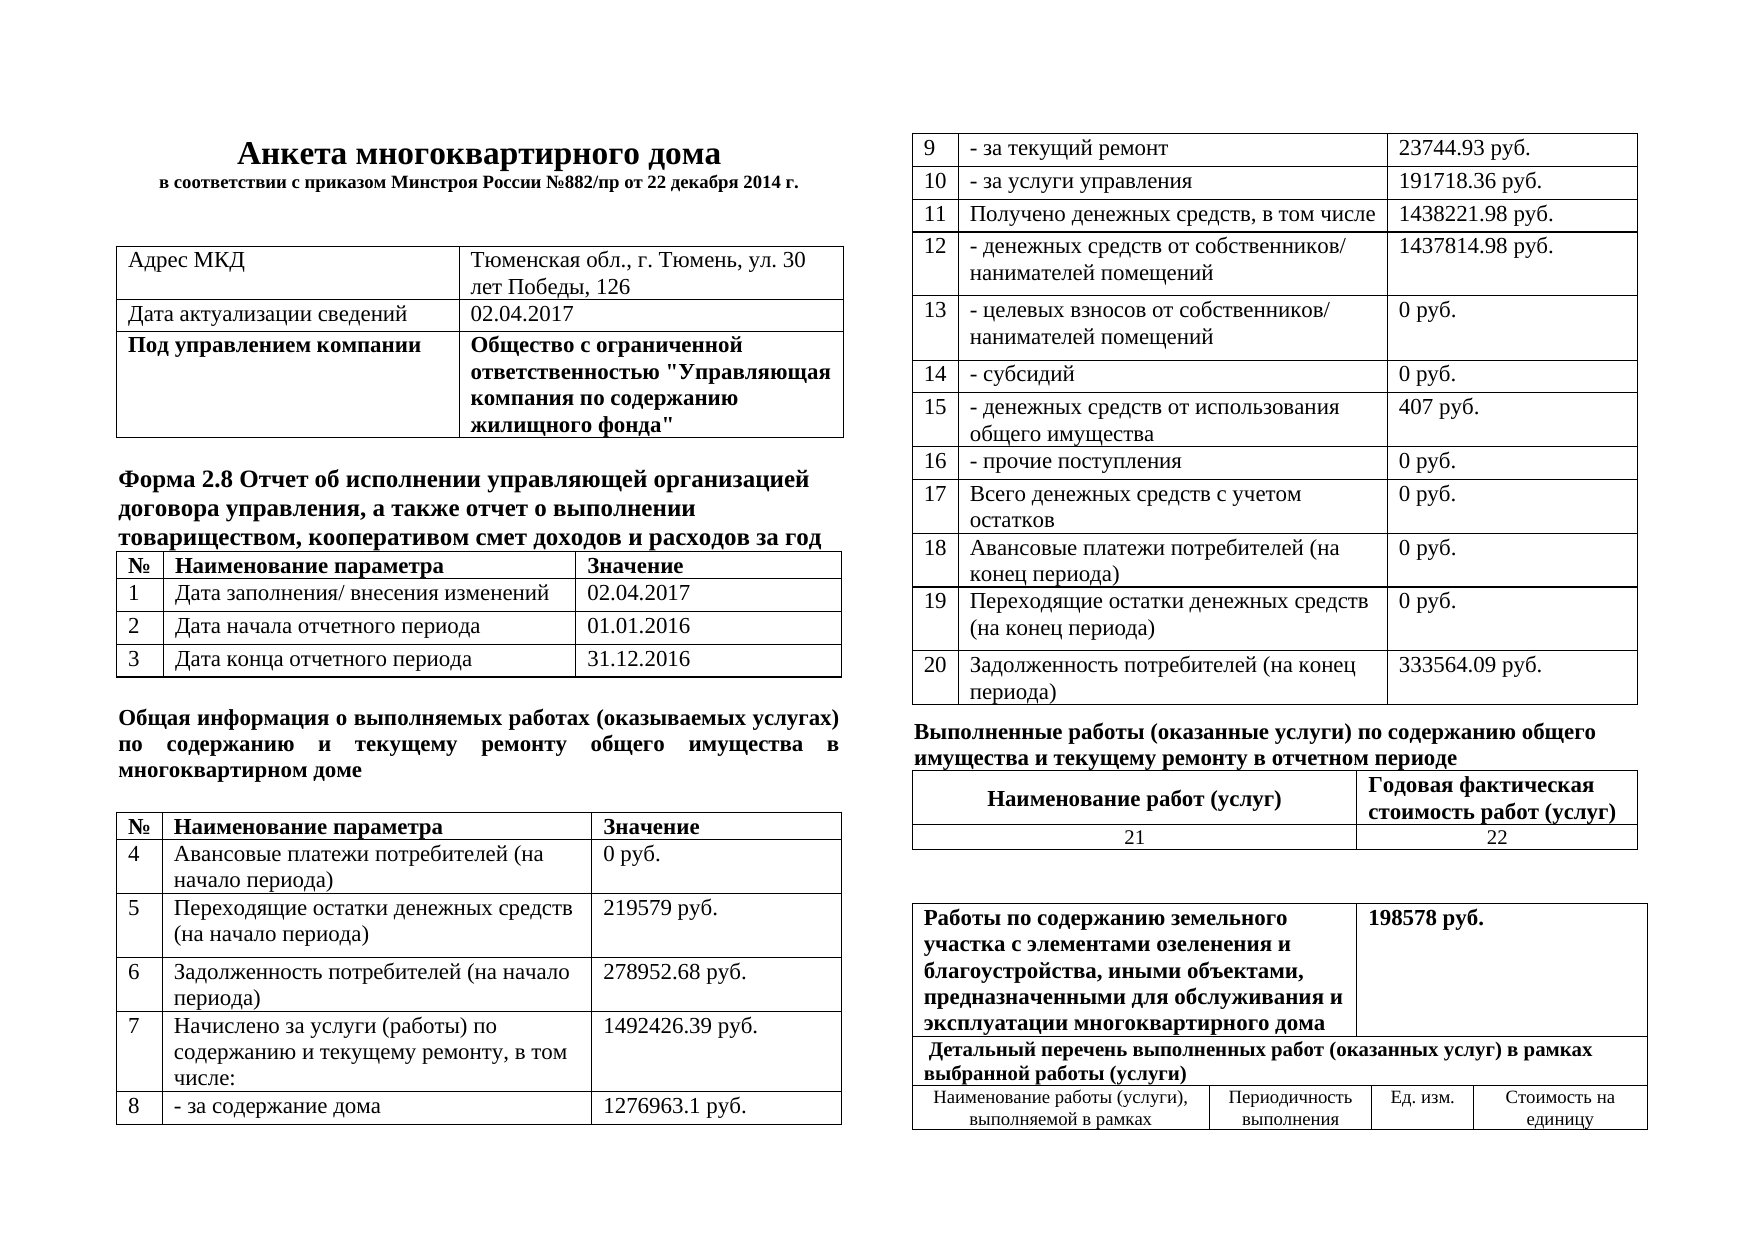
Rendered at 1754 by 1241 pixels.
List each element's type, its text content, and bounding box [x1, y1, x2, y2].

table_cell 191718.36 руб. [1388, 167, 1637, 198]
table_cell - целевых взносов от собственников/ нанимателей помещений [959, 296, 1387, 359]
table_cell 333564.09 руб. [1388, 651, 1637, 704]
table_header Годовая фактическая стоимость работ (услуг) [1357, 771, 1637, 824]
table_header Значение [592, 813, 841, 839]
table_cell 31.12.2016 [576, 645, 841, 676]
table_cell 0 руб. [1388, 296, 1637, 359]
table_cell 219579 руб. [592, 894, 841, 957]
table_cell 19 [913, 588, 958, 650]
table_cell 15 [913, 393, 958, 446]
table_cell 02.04.2017 [460, 300, 843, 331]
text Общая информация о выполняемых работах (оказываемых услугах) по содержанию и текущему ремонту общего имущества в многоквартирном доме [118, 704, 840, 783]
table_cell 1492426.39 руб. [592, 1012, 841, 1091]
table_cell 20 [913, 651, 958, 704]
table_cell 3 [117, 645, 163, 676]
text Форма 2.8 Отчет об исполнении управляющей организацией договора управления, а также отчет о выполнении товариществом, кооперативом смет доходов и расходов за год [118, 464, 840, 551]
table_cell - денежных средств от использования общего имущества [959, 393, 1387, 446]
table_cell 0 руб. [1388, 588, 1637, 650]
table_cell 1 [117, 579, 163, 611]
table_cell 17 [913, 480, 958, 533]
table_header Наименование параметра [163, 813, 591, 839]
table_header Адрес МКД [117, 247, 459, 299]
table_cell - денежных средств от собственников/ нанимателей помещений [959, 233, 1387, 295]
table_cell 9 [913, 134, 958, 166]
table_cell Дата конца отчетного периода [164, 645, 575, 676]
table_cell 12 [913, 233, 958, 295]
table_header Наименование параметра [164, 552, 575, 578]
table_cell - за содержание дома [163, 1092, 591, 1123]
table_cell 10 [913, 167, 958, 198]
table_cell Задолженность потребителей (на начало периода) [163, 958, 591, 1011]
table_cell 13 [913, 296, 958, 359]
table_cell 18 [913, 534, 958, 586]
table_header 198578 руб. [1357, 904, 1647, 1036]
table_cell 0 руб. [1388, 447, 1637, 479]
table_cell Переходящие остатки денежных средств (на начало периода) [163, 894, 591, 957]
table_cell 0 руб. [1388, 480, 1637, 533]
table_cell Авансовые платежи потребителей (на начало периода) [163, 840, 591, 893]
table_header № [117, 813, 162, 839]
table_cell Получено денежных средств, в том числе [959, 200, 1387, 231]
table_cell 1437814.98 руб. [1388, 233, 1637, 295]
table_cell Переходящие остатки денежных средств (на конец периода) [959, 588, 1387, 650]
table_cell 1276963.1 руб. [592, 1092, 841, 1123]
table_cell - за услуги управления [959, 167, 1387, 198]
table_cell Задолженность потребителей (на конец периода) [959, 651, 1387, 704]
table_cell 0 руб. [1388, 361, 1637, 392]
table_cell Общество с ограниченной ответственностью "Управляющая компания по содержанию жилищного фонда" [460, 332, 843, 437]
table_cell Дата актуализации сведений [117, 300, 459, 331]
table_cell Наименование работы (услуги), выполняемой в рамках указанного раздела работ (услуг) [913, 1086, 1209, 1129]
table_header Тюменская обл., г. Тюмень, ул. 30 лет Победы, 126 [460, 247, 843, 299]
table_cell 6 [117, 958, 162, 1011]
table_cell 11 [913, 200, 958, 231]
table_cell - субсидий [959, 361, 1387, 392]
text Анкета многоквартирного дома в соответствии с приказом Минстроя России №882/пр от 22 декабря 2014 г. [118, 133, 840, 193]
table_header Значение [576, 552, 841, 578]
table_cell 0 руб. [592, 840, 841, 893]
table_cell 02.04.2017 [576, 579, 841, 611]
table_cell 4 [117, 840, 162, 893]
table_cell 21 [913, 825, 1356, 849]
table_cell Стоимость на единицу измерения [1474, 1086, 1647, 1129]
table_cell - за текущий ремонт [959, 134, 1387, 166]
table_cell 0 руб. [1388, 534, 1637, 586]
table_cell 14 [913, 361, 958, 392]
table_cell - прочие поступления [959, 447, 1387, 479]
table_cell 407 руб. [1388, 393, 1637, 446]
table_cell Детальный перечень выполненных работ (оказанных услуг) в рамках выбранной работы (услуги) [913, 1037, 1647, 1085]
table_cell 01.01.2016 [576, 612, 841, 644]
table_cell Ед. изм. [1372, 1086, 1473, 1129]
table_cell Под управлением компании [117, 332, 459, 437]
table_cell 8 [117, 1092, 162, 1123]
table_cell Дата начала отчетного периода [164, 612, 575, 644]
text Выполненные работы (оказанные услуги) по содержанию общего имущества и текущему ремонту в отчетном периоде [914, 718, 1636, 770]
table_cell Всего денежных средств с учетом остатков [959, 480, 1387, 533]
table_cell 278952.68 руб. [592, 958, 841, 1011]
table_header № [117, 552, 163, 578]
table_cell 23744.93 руб. [1388, 134, 1637, 166]
table_cell 5 [117, 894, 162, 957]
table_cell 1438221.98 руб. [1388, 200, 1637, 231]
table_header Наименование работ (услуг) [913, 771, 1356, 824]
table_cell 7 [117, 1012, 162, 1091]
table_cell Начислено за услуги (работы) по содержанию и текущему ремонту, в том числе: [163, 1012, 591, 1091]
table_cell Периодичность выполнения работ (услуг) [1210, 1086, 1371, 1129]
table_cell 22 [1357, 825, 1637, 849]
table_cell 16 [913, 447, 958, 479]
table_cell Авансовые платежи потребителей (на конец периода) [959, 534, 1387, 586]
table_header Работы по содержанию земельного участка с элементами озеленения и благоустройства, иными объектами, предназначенными для обслуживания и эксплуатации многоквартирного дома [913, 904, 1356, 1036]
table_cell 2 [117, 612, 163, 644]
table_cell Дата заполнения/ внесения изменений [164, 579, 575, 611]
